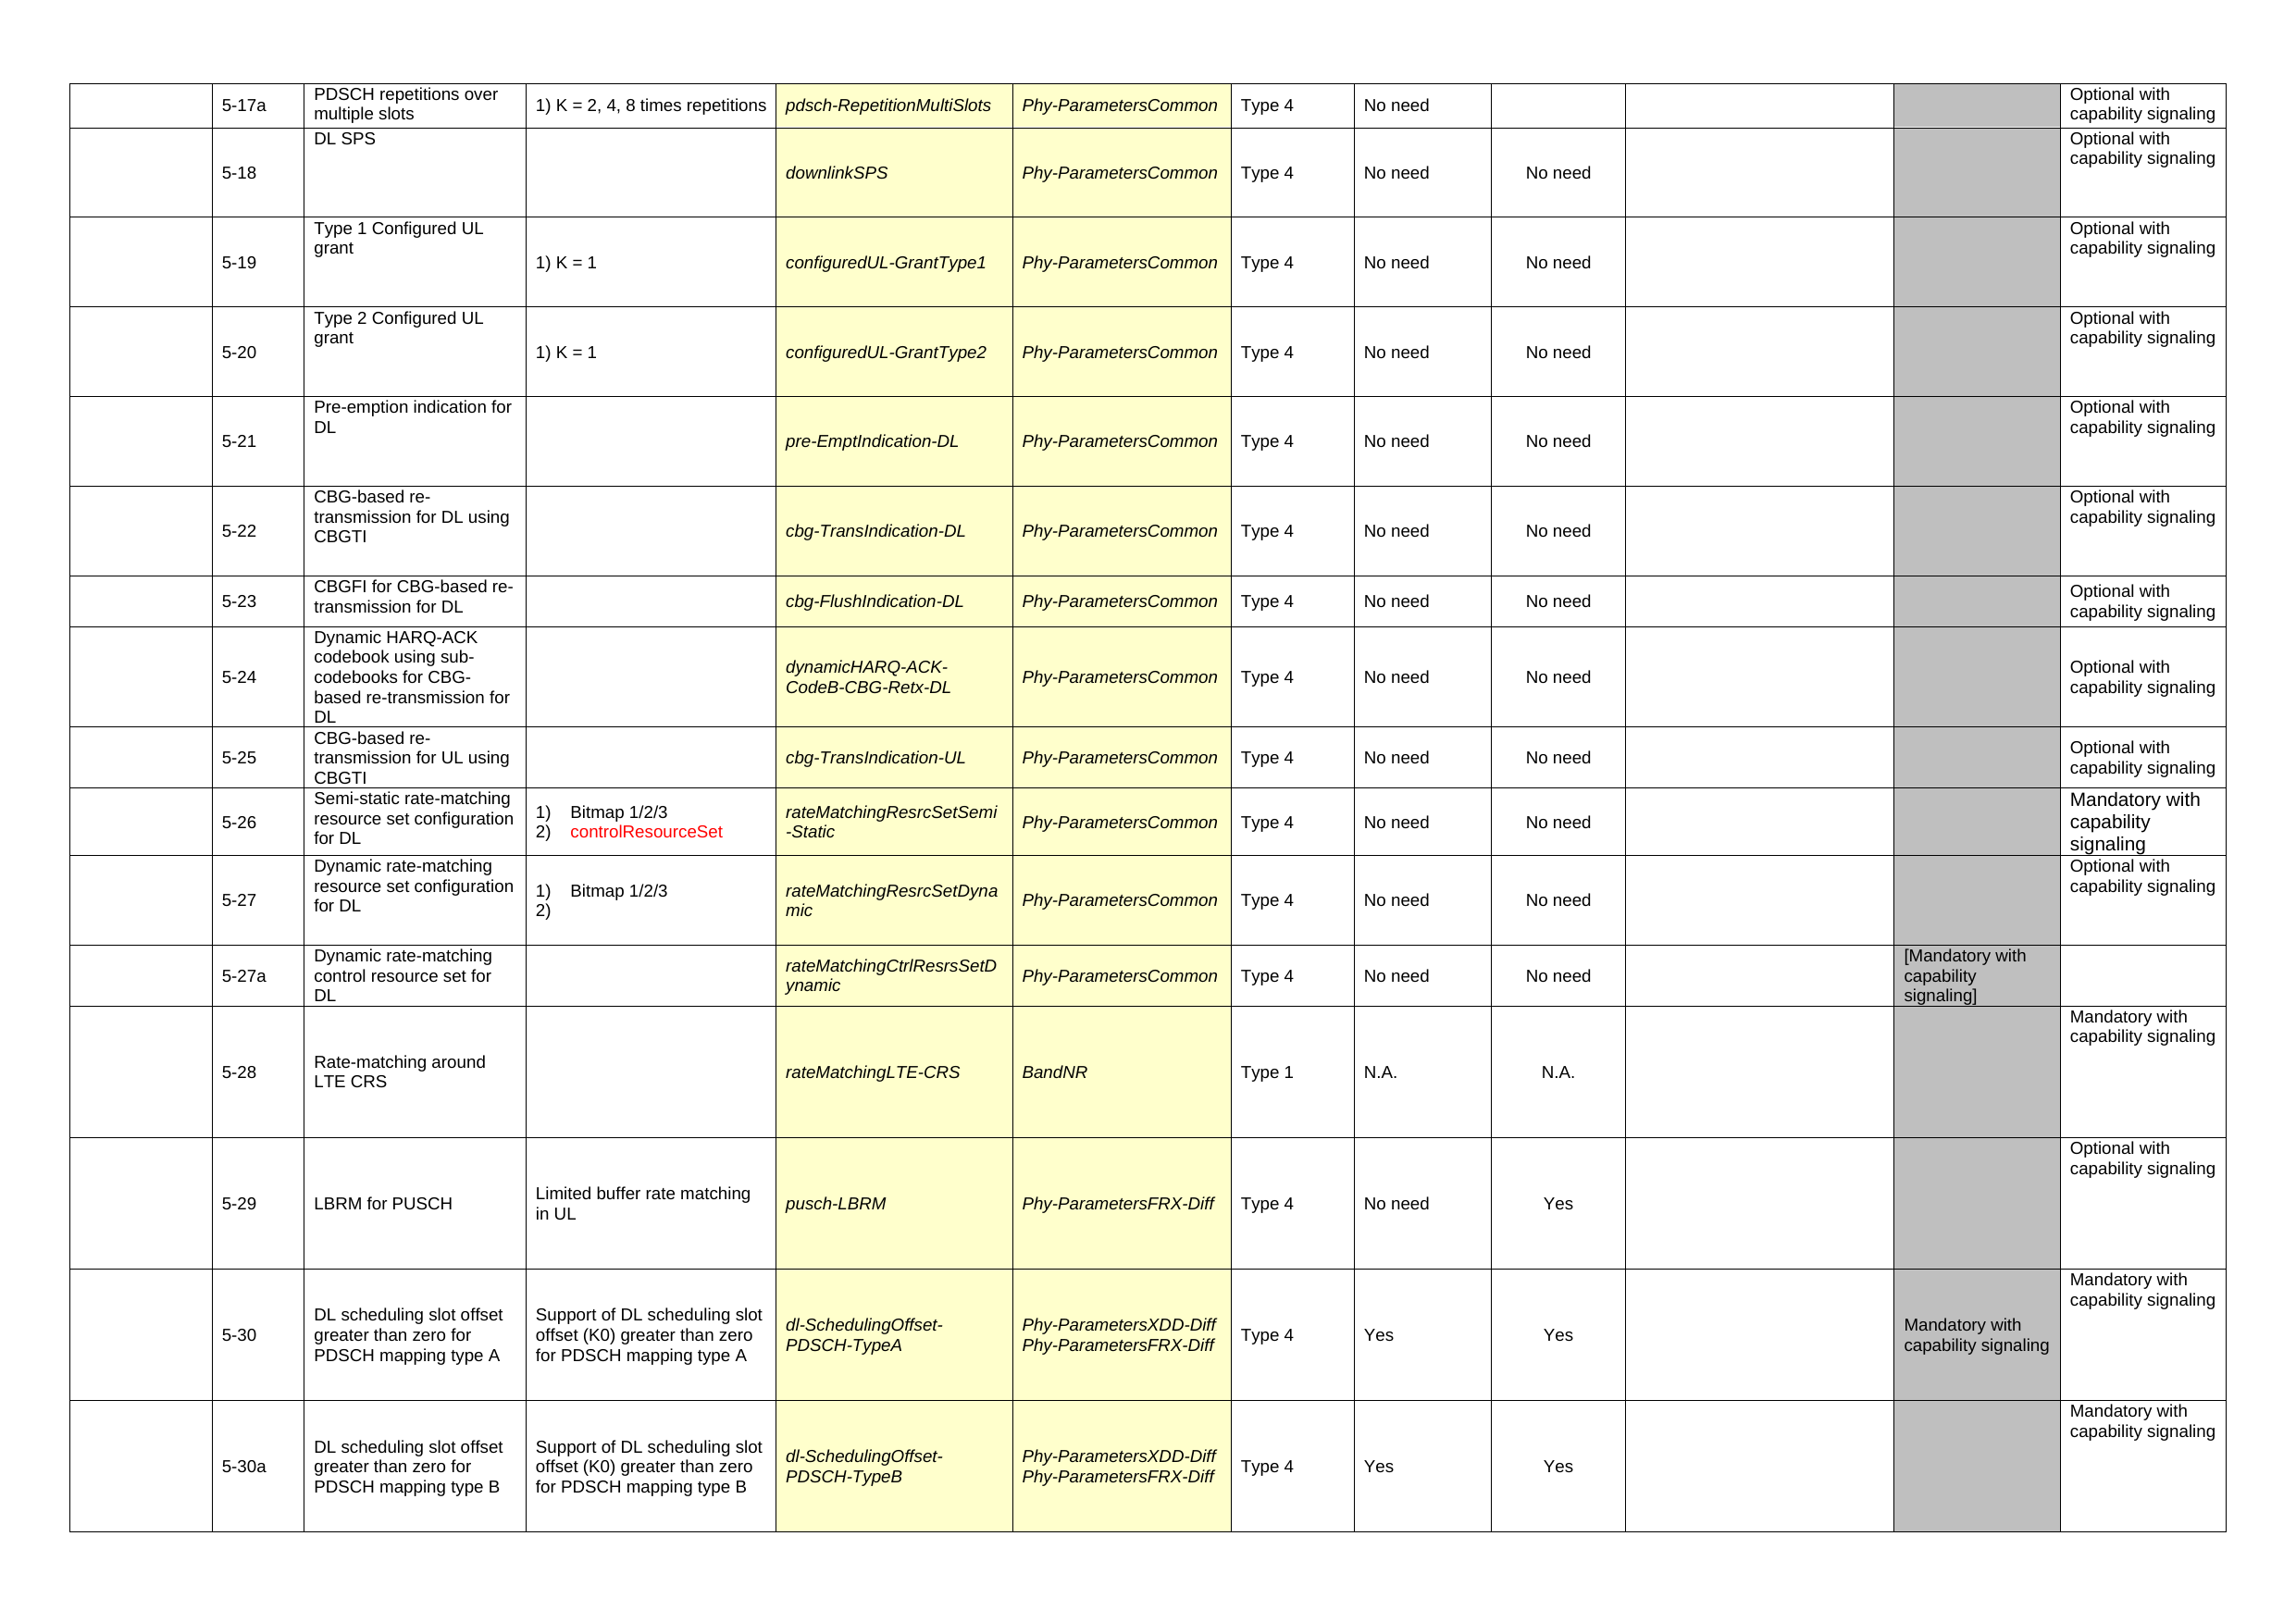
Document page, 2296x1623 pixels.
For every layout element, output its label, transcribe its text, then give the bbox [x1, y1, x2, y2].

table_cell [70, 727, 212, 787]
table_cell Phy-ParametersCommon [1013, 217, 1231, 306]
table_cell No need [1355, 856, 1491, 945]
table_cell Support of DL scheduling slot offset (K0) greater than zero for PDSCH mapping type B [527, 1401, 776, 1531]
table_cell 5-27 [213, 856, 304, 945]
table_cell Type 4 [1232, 307, 1354, 396]
table_cell Optional with capability signaling [2061, 856, 2226, 945]
table_cell [1626, 946, 1893, 1006]
table_cell Phy-ParametersCommon [1013, 397, 1231, 486]
table_cell 5-23 [213, 576, 304, 626]
table_cell N.A. [1355, 1007, 1491, 1137]
table_cell DL scheduling slot offset greater than zero for PDSCH mapping type B [304, 1401, 526, 1531]
table_cell CBG-based re-transmission for UL using CBGTI [304, 727, 526, 787]
table_cell [1626, 84, 1893, 127]
table_cell [1894, 856, 2060, 945]
table_cell configuredUL-GrantType1 [776, 217, 1012, 306]
table_cell 5-20 [213, 307, 304, 396]
table_cell Type 4 [1232, 856, 1354, 945]
table_cell [1626, 487, 1893, 576]
table_cell pusch-LBRM [776, 1138, 1012, 1269]
table_cell No need [1355, 788, 1491, 855]
table_cell Phy-ParametersCommon [1013, 307, 1231, 396]
table_cell Yes [1355, 1270, 1491, 1400]
table_cell cbg-TransIndication-UL [776, 727, 1012, 787]
table_cell Mandatory with capability signaling [2061, 1007, 2226, 1137]
table_cell CBGFI for CBG-based re-transmission for DL [304, 576, 526, 626]
table_cell [1894, 307, 2060, 396]
table_cell 5-30a [213, 1401, 304, 1531]
table_cell Yes [1492, 1138, 1625, 1269]
table_cell No need [1492, 946, 1625, 1006]
table_cell [2061, 946, 2226, 1006]
table_cell pre-EmptIndication-DL [776, 397, 1012, 486]
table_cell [1013, 1401, 1231, 1531]
table_cell [1894, 487, 2060, 576]
table_cell Phy-ParametersCommon [1013, 627, 1231, 726]
table_cell Yes [1492, 1270, 1625, 1400]
table_cell No need [1355, 727, 1491, 787]
table_cell Optional with capability signaling [2061, 1138, 2226, 1269]
table_cell 1) K = 1 [527, 307, 776, 396]
table_cell Type 4 [1232, 1270, 1354, 1400]
table_cell Dynamic rate-matching resource set configuration for DL [304, 856, 526, 945]
table_cell [70, 576, 212, 626]
table_cell [1894, 1138, 2060, 1269]
table_cell No need [1355, 84, 1491, 127]
table_cell [1492, 84, 1625, 127]
table_cell Type 4 [1232, 129, 1354, 217]
table_cell [70, 1007, 212, 1137]
table_cell No need [1355, 217, 1491, 306]
table_cell No need [1355, 576, 1491, 626]
table_cell [70, 856, 212, 945]
table_cell No need [1492, 727, 1625, 787]
table_cell No need [1492, 487, 1625, 576]
table_cell Optional with capability signaling [2061, 217, 2226, 306]
table_cell Dynamic HARQ-ACK codebook using sub-codebooks for CBG-based re-transmission for DL [304, 627, 526, 726]
table_cell rateMatchingResrcSetSemi-Static [776, 788, 1012, 855]
table_cell Type 4 [1232, 727, 1354, 787]
table_cell [70, 946, 212, 1006]
table_cell [527, 727, 776, 787]
table_cell No need [1355, 487, 1491, 576]
table_cell DL SPS [304, 129, 526, 217]
table_cell Type 4 [1232, 788, 1354, 855]
table_cell [70, 627, 212, 726]
table_cell No need [1492, 307, 1625, 396]
table_cell [70, 487, 212, 576]
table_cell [527, 84, 776, 127]
table_cell Bitmap 1/2/3 controlResourceSet [527, 788, 776, 855]
table_cell 5-25 [213, 727, 304, 787]
table_cell Type 4 [1232, 397, 1354, 486]
table_cell Type 2 Configured UL grant [304, 307, 526, 396]
table_cell [70, 84, 212, 127]
table_cell rateMatchingResrcSetDynamic [776, 856, 1012, 945]
table_cell Optional with capability signaling [2061, 84, 2226, 127]
table_cell Type 4 [1232, 217, 1354, 306]
table_cell Phy-ParametersCommon [1013, 576, 1231, 626]
table_cell Optional with capability signaling [2061, 727, 2226, 787]
table_cell [1626, 1007, 1893, 1137]
table_cell [70, 1270, 212, 1400]
table_cell Type 1 Configured UL grant [304, 217, 526, 306]
table_cell [527, 1007, 776, 1137]
table_cell [70, 307, 212, 396]
table_cell [70, 1138, 212, 1269]
table_cell Type 1 [1232, 1007, 1354, 1137]
table_cell [1626, 627, 1893, 726]
table_cell [1894, 727, 2060, 787]
table_cell [1894, 576, 2060, 626]
table_cell No need [1355, 1138, 1491, 1269]
table_cell [70, 129, 212, 217]
table_cell N.A. [1492, 1007, 1625, 1137]
table_cell No need [1355, 627, 1491, 726]
table_cell [1894, 1007, 2060, 1137]
table_cell Optional with capability signaling [2061, 627, 2226, 726]
table_cell 5-17a [213, 84, 304, 127]
table_cell [527, 627, 776, 726]
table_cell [2061, 1401, 2226, 1531]
table_cell configuredUL-GrantType2 [776, 307, 1012, 396]
table_cell [70, 397, 212, 486]
table_cell Phy-ParametersCommon [1013, 727, 1231, 787]
table_cell Mandatory with capability signaling [2061, 788, 2226, 855]
table_cell 5-28 [213, 1007, 304, 1137]
table_cell Type 4 [1232, 627, 1354, 726]
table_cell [1013, 84, 1231, 127]
table_cell [1894, 84, 2060, 127]
table_cell [1626, 1138, 1893, 1269]
table_cell No need [1492, 397, 1625, 486]
table_cell [527, 129, 776, 217]
table_cell [1894, 217, 2060, 306]
table_cell rateMatchingCtrlResrsSetDynamic [776, 946, 1012, 1006]
table_cell No need [1355, 129, 1491, 217]
table_cell Phy-ParametersCommon [1013, 788, 1231, 855]
table_cell [1626, 788, 1893, 855]
table_cell Type 4 [1232, 1138, 1354, 1269]
table_cell Pre-emption indication for DL [304, 397, 526, 486]
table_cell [1013, 129, 1231, 217]
table_cell [70, 217, 212, 306]
table_cell Bitmap 1/2/3 [527, 856, 776, 945]
table_cell [1626, 727, 1893, 787]
table_cell No need [1492, 788, 1625, 855]
table_cell Mandatory with capability signaling [1894, 1270, 2060, 1400]
table_cell [1626, 856, 1893, 945]
table_cell [1626, 1401, 1893, 1531]
table_cell Optional with capability signaling [2061, 397, 2226, 486]
table_cell 1) K = 1 [527, 217, 776, 306]
table_cell No need [1492, 627, 1625, 726]
table_cell No need [1492, 217, 1625, 306]
table_cell [1894, 627, 2060, 726]
table_cell downlinkSPS [776, 129, 1012, 217]
table_cell Type 4 [1232, 487, 1354, 576]
table_cell [1894, 129, 2060, 217]
table_cell 5-22 [213, 487, 304, 576]
table_cell PDSCH repetitions over multiple slots [304, 84, 526, 127]
table_cell [70, 1401, 212, 1531]
table_cell Rate-matching around LTE CRS [304, 1007, 526, 1137]
table_cell Limited buffer rate matching in UL [527, 1138, 776, 1269]
table_cell 5-29 [213, 1138, 304, 1269]
table_cell Support of DL scheduling slot offset (K0) greater than zero for PDSCH mapping type A [527, 1270, 776, 1400]
table_cell cbg-TransIndication-DL [776, 487, 1012, 576]
table_cell [1894, 788, 2060, 855]
table_cell [527, 946, 776, 1006]
table_cell Mandatory with capability signaling [2061, 1270, 2226, 1400]
table_cell [527, 487, 776, 576]
table_cell LBRM for PUSCH [304, 1138, 526, 1269]
table_cell [1626, 1270, 1893, 1400]
table_cell Dynamic rate-matching control resource set for DL [304, 946, 526, 1006]
table_cell rateMatchingLTE-CRS [776, 1007, 1012, 1137]
table_cell 5-19 [213, 217, 304, 306]
table_cell 5-27a [213, 946, 304, 1006]
table_cell [1894, 397, 2060, 486]
table_cell No need [1355, 307, 1491, 396]
table_cell pdsch-RepetitionMultiSlots [776, 84, 1012, 127]
table_cell [1626, 397, 1893, 486]
table_cell [527, 576, 776, 626]
table_cell [Mandatory with capability signaling] [1894, 946, 2060, 1006]
table_cell Phy-ParametersCommon [1013, 856, 1231, 945]
table_cell Type 4 [1232, 946, 1354, 1006]
table_cell Optional with capability signaling [2061, 487, 2226, 576]
table_cell [1894, 1401, 2060, 1531]
table_cell 5-18 [213, 129, 304, 217]
table_cell Optional with capability signaling [2061, 129, 2226, 217]
table_cell Optional with capability signaling [2061, 576, 2226, 626]
table_cell Type 4 [1232, 84, 1354, 127]
table_cell No need [1492, 856, 1625, 945]
table_cell No need [1355, 397, 1491, 486]
table_cell 5-30 [213, 1270, 304, 1400]
table_cell Optional with capability signaling [2061, 307, 2226, 396]
table_cell DL scheduling slot offset greater than zero for PDSCH mapping type A [304, 1270, 526, 1400]
table_cell [527, 397, 776, 486]
table_cell No need [1492, 129, 1625, 217]
table_cell Phy-ParametersCommon [1013, 487, 1231, 576]
table_cell dynamicHARQ-ACK-CodeB-CBG-Retx-DL [776, 627, 1012, 726]
table_cell [1626, 129, 1893, 217]
table_cell CBG-based re-transmission for DL using CBGTI [304, 487, 526, 576]
table_cell 5-21 [213, 397, 304, 486]
table_cell [1626, 576, 1893, 626]
table_cell Semi-static rate-matching resource set configuration for DL [304, 788, 526, 855]
table_cell cbg-FlushIndication-DL [776, 576, 1012, 626]
table_cell No need [1492, 576, 1625, 626]
table_cell Phy-ParametersFRX-Diff [1013, 1138, 1231, 1269]
table_cell dl-SchedulingOffset-PDSCH-TypeB [776, 1401, 1012, 1531]
table_cell Yes [1492, 1401, 1625, 1531]
table_cell Phy-ParametersCommon [1013, 946, 1231, 1006]
table_cell 5-26 [213, 788, 304, 855]
table_cell Phy-ParametersXDD-Diff Phy-ParametersFRX-Diff [1013, 1270, 1231, 1400]
table_cell [1626, 217, 1893, 306]
table_cell [1626, 307, 1893, 396]
table_cell No need [1355, 946, 1491, 1006]
table_cell [70, 788, 212, 855]
table_cell Type 4 [1232, 576, 1354, 626]
table_cell Yes [1355, 1401, 1491, 1531]
table_cell dl-SchedulingOffset-PDSCH-TypeA [776, 1270, 1012, 1400]
table_cell 5-24 [213, 627, 304, 726]
table_cell BandNR [1013, 1007, 1231, 1137]
table_cell Type 4 [1232, 1401, 1354, 1531]
